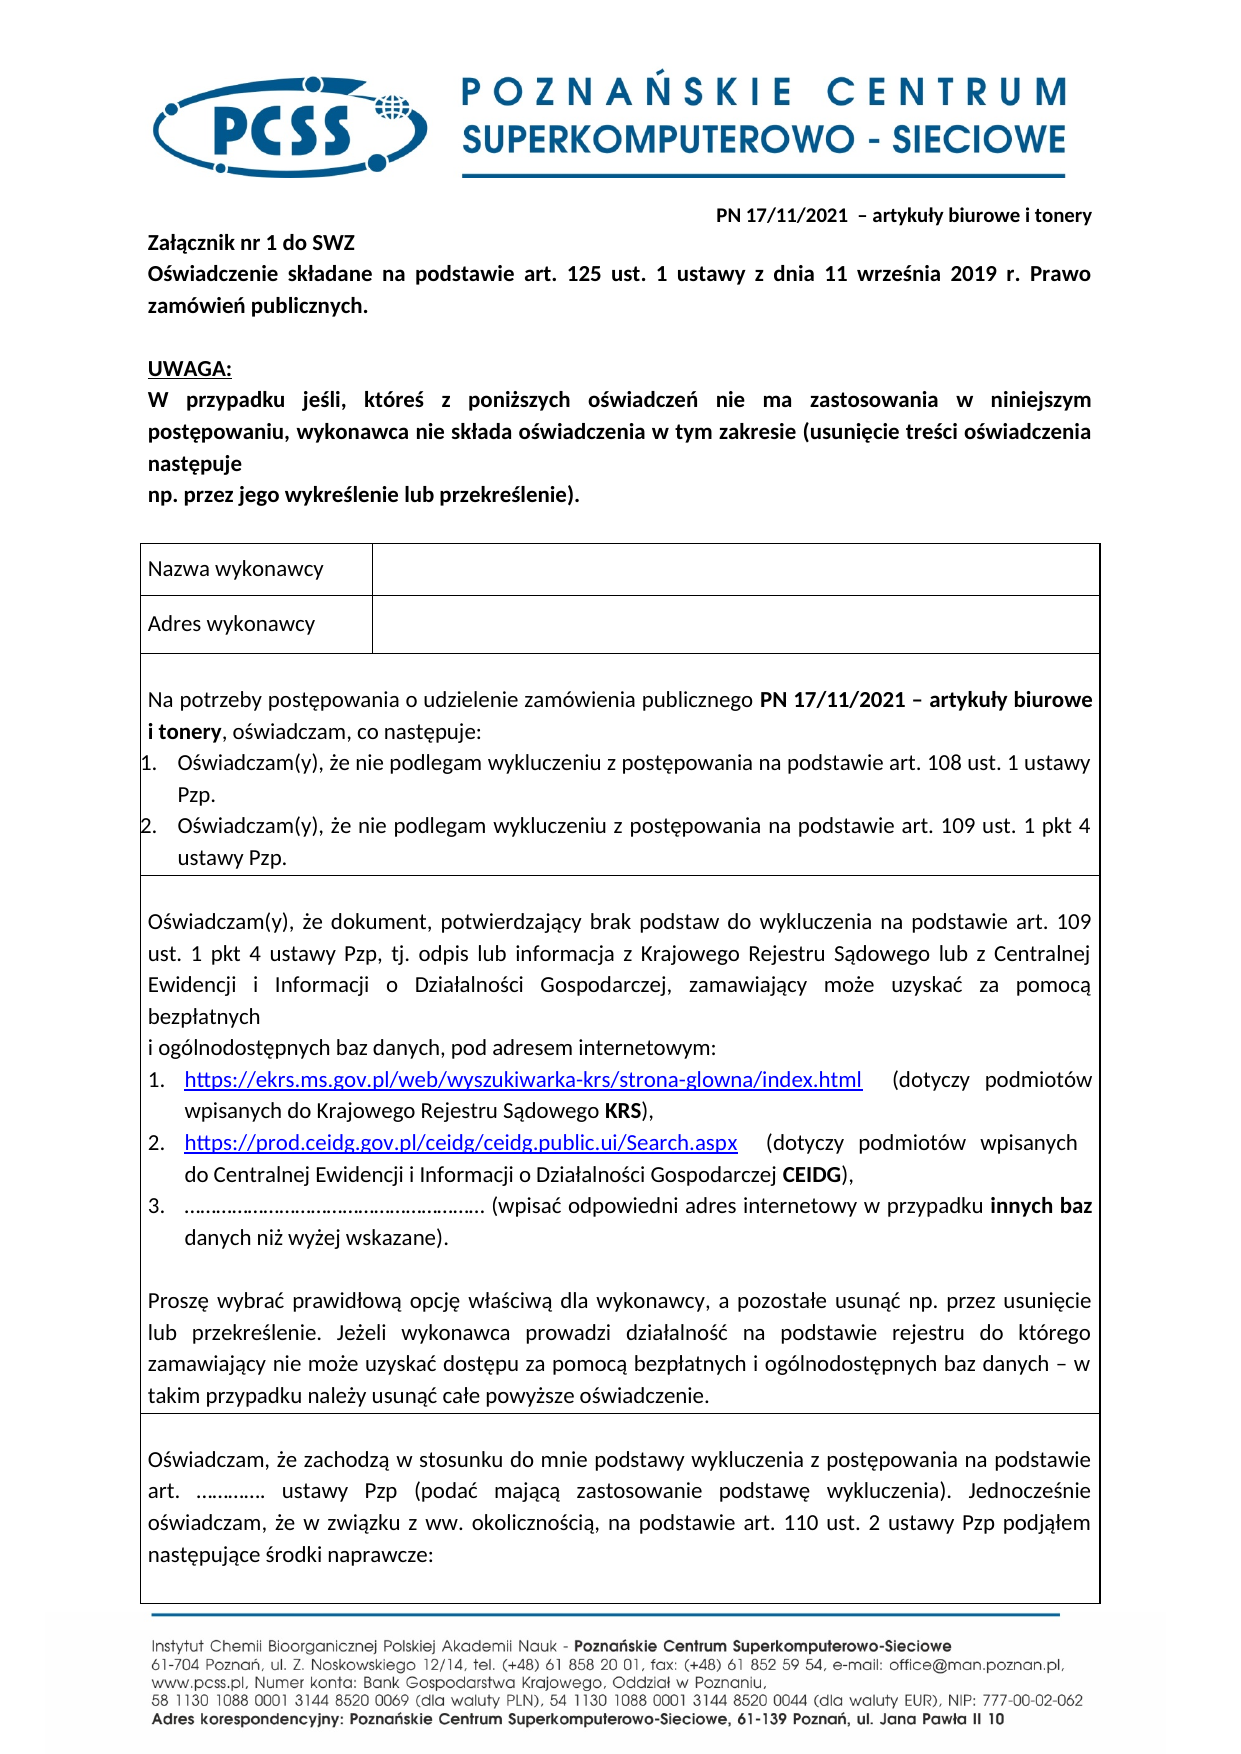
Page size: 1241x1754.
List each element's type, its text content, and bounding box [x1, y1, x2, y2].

table_cell Adres wykonawcy [141, 596, 372, 653]
picture [44, 1611, 1167, 1754]
text UWAGA: [148, 354, 1092, 382]
table_header Nazwa wykonawcy [141, 544, 372, 595]
table_cell Na potrzeby postępowania o udzielenie zamówienia publicznego PN 17/11/2021 – artykuły biurowe i tonery, oświadczam, co następuje: Oświadczam(y), że nie podlegam wykluczeniu z postępowania na podstawie art. 108 ust. 1 ustawy Pzp. Oświadczam(y), że nie podlegam wykluczeniu z postępowania na podstawie art. 109 ust. 1 pkt 4 ustawy Pzp. [141, 654, 1099, 875]
text W przypadku jeśli, któreś z poniższych oświadczeń nie ma zastosowania w niniejszym postępowaniu, wykonawca nie składa oświadczenia w tym zakresie (usunięcie treści oświadczenia następuje np. przez jego wykreślenie lub przekreślenie). [148, 386, 1092, 508]
table_cell [373, 596, 1099, 653]
picture [45, 0, 1172, 178]
table_header [373, 544, 1099, 595]
table_cell Oświadczam(y), że dokument, potwierdzający brak podstaw do wykluczenia na podstawie art. 109 ust. 1 pkt 4 ustawy Pzp, tj. odpis lub informacja z Krajowego Rejestru Sądowego lub z Centralnej Ewidencji i Informacji o Działalności Gospodarczej, zamawiający może uzyskać za pomocą bezpłatnych i ogólnodostępnych baz danych, pod adresem internetowym: https://ekrs.ms.gov.pl/web/wyszukiwarka-krs/strona-glowna/index.html (dotyczy podmiotów wpisanych do Krajowego Rejestru Sądowego KRS), https://prod.ceidg.gov.pl/ceidg/ceidg.public.ui/Search.aspx (dotyczy podmiotów wpisanych do Centralnej Ewidencji i Informacji o Działalności Gospodarczej CEIDG), ………………………………………………… (wpisać odpowiedni adres internetowy w przypadku innych baz danych niż wyżej wskazane). Proszę wybrać prawidłową opcję właściwą dla wykonawcy, a pozostałe usunąć np. przez usunięcie lub przekreślenie. Jeżeli wykonawca prowadzi działalność na podstawie rejestru do którego zamawiający nie może uzyskać dostępu za pomocą bezpłatnych i ogólnodostępnych baz danych – w takim przypadku należy usunąć całe powyższe oświadczenie. [141, 876, 1099, 1412]
text Oświadczenie składane na podstawie art. 125 ust. 1 ustawy z dnia 11 września 2019 r. Prawo zamówień publicznych. [148, 259, 1092, 319]
text Załącznik nr 1 do SWZ [148, 228, 1092, 256]
